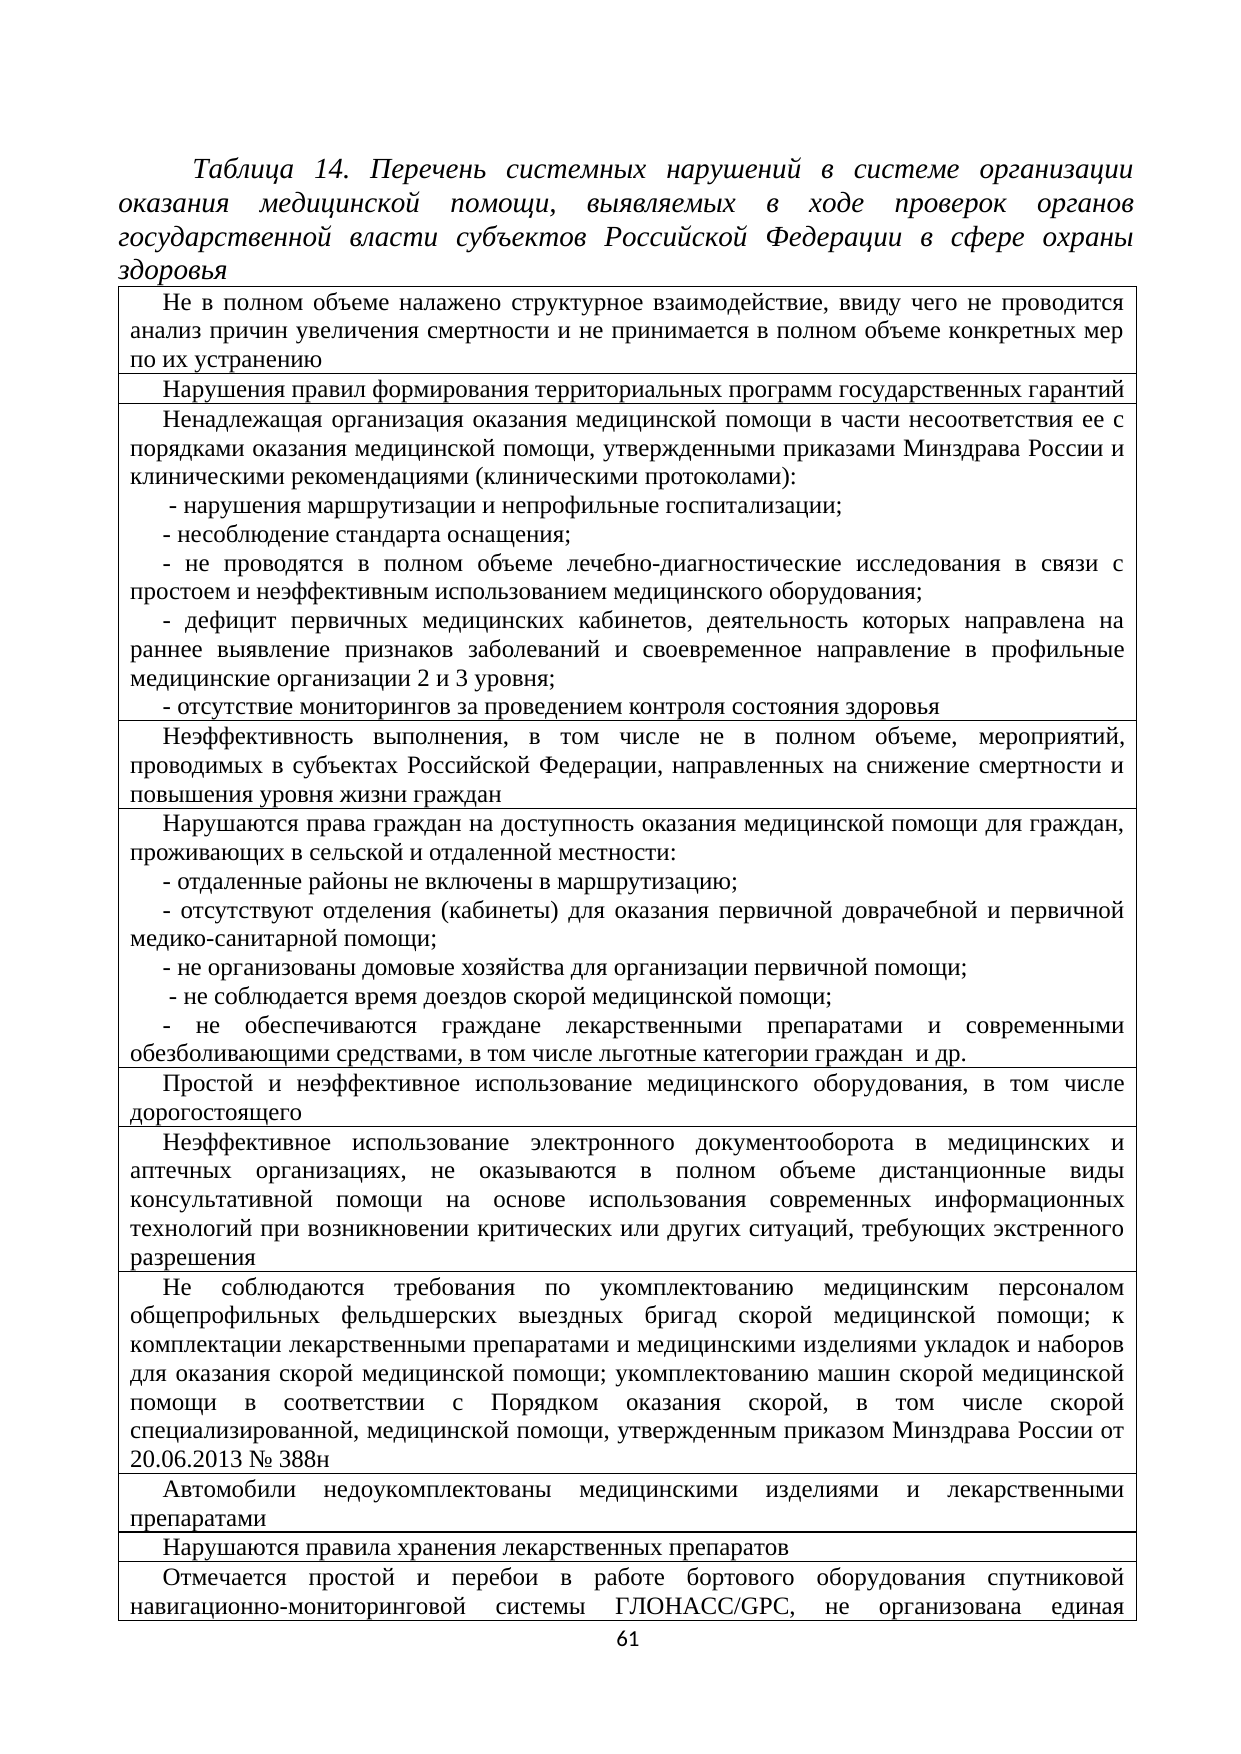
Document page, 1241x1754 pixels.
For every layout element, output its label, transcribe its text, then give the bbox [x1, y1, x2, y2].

table_cell Неэффективное использование электронного документооборота в медицинских и аптечных организациях, не оказываются в полном объеме дистанционные виды консультативной помощи на основе использования современных информационных технологий при возникновении критических или других ситуаций, требующих экстренного разрешения [119, 1127, 1136, 1271]
table_cell Нарушаются права граждан на доступность оказания медицинской помощи для граждан, проживающих в сельской и отдаленной местности: - отдаленные районы не включены в маршрутизацию; - отсутствуют отделения (кабинеты) для оказания первичной доврачебной и первичной медико-санитарной помощи; - не организованы домовые хозяйства для организации первичной помощи; - не соблюдается время доездов скорой медицинской помощи; - не обеспечиваются граждане лекарственными препаратами и современными обезболивающими средствами, в том числе льготные категории граждан и др. [119, 809, 1136, 1067]
table_cell Не соблюдаются требования по укомплектованию медицинским персоналом общепрофильных фельдшерских выездных бригад скорой медицинской помощи; к комплектации лекарственными препаратами и медицинскими изделиями укладок и наборов для оказания скорой медицинской помощи; укомплектованию машин скорой медицинской помощи в соответствии с Порядком оказания скорой, в том числе скорой специализированной, медицинской помощи, утвержденным приказом Минздрава России от 20.06.2013 № 388н [119, 1272, 1136, 1473]
table_header Не в полном объеме налажено структурное взаимодействие, ввиду чего не проводится анализ причин увеличения смертности и не принимается в полном объеме конкретных мер по их устранению [119, 287, 1136, 373]
text Таблица 14. Перечень системных нарушений в системе организации оказания медицинской помощи, выявляемых в ходе проверок органов государственной власти субъектов Российской Федерации в сфере охраны здоровья [118, 152, 1137, 286]
table_cell Нарушения правил формирования территориальных программ государственных гарантий [119, 374, 1136, 403]
table_cell Неэффективность выполнения, в том числе не в полном объеме, мероприятий, проводимых в субъектах Российской Федерации, направленных на снижение смертности и повышения уровня жизни граждан [119, 721, 1136, 807]
table_cell Ненадлежащая организация оказания медицинской помощи в части несоответствия ее с порядками оказания медицинской помощи, утвержденными приказами Минздрава России и клиническими рекомендациями (клиническими протоколами): - нарушения маршрутизации и непрофильные госпитализации; - несоблюдение стандарта оснащения; - не проводятся в полном объеме лечебно-диагностические исследования в связи с простоем и неэффективным использованием медицинского оборудования; - дефицит первичных медицинских кабинетов, деятельность которых направлена на раннее выявление признаков заболеваний и своевременное направление в профильные медицинские организации 2 и 3 уровня; - отсутствие мониторингов за проведением контроля состояния здоровья [119, 404, 1136, 720]
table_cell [119, 1562, 1136, 1620]
table_cell Нарушаются правила хранения лекарственных препаратов [119, 1533, 1136, 1561]
table_cell Автомобили недоукомплектованы медицинскими изделиями и лекарственными препаратами [119, 1474, 1136, 1531]
table_cell Простой и неэффективное использование медицинского оборудования, в том числе дорогостоящего [119, 1068, 1136, 1126]
